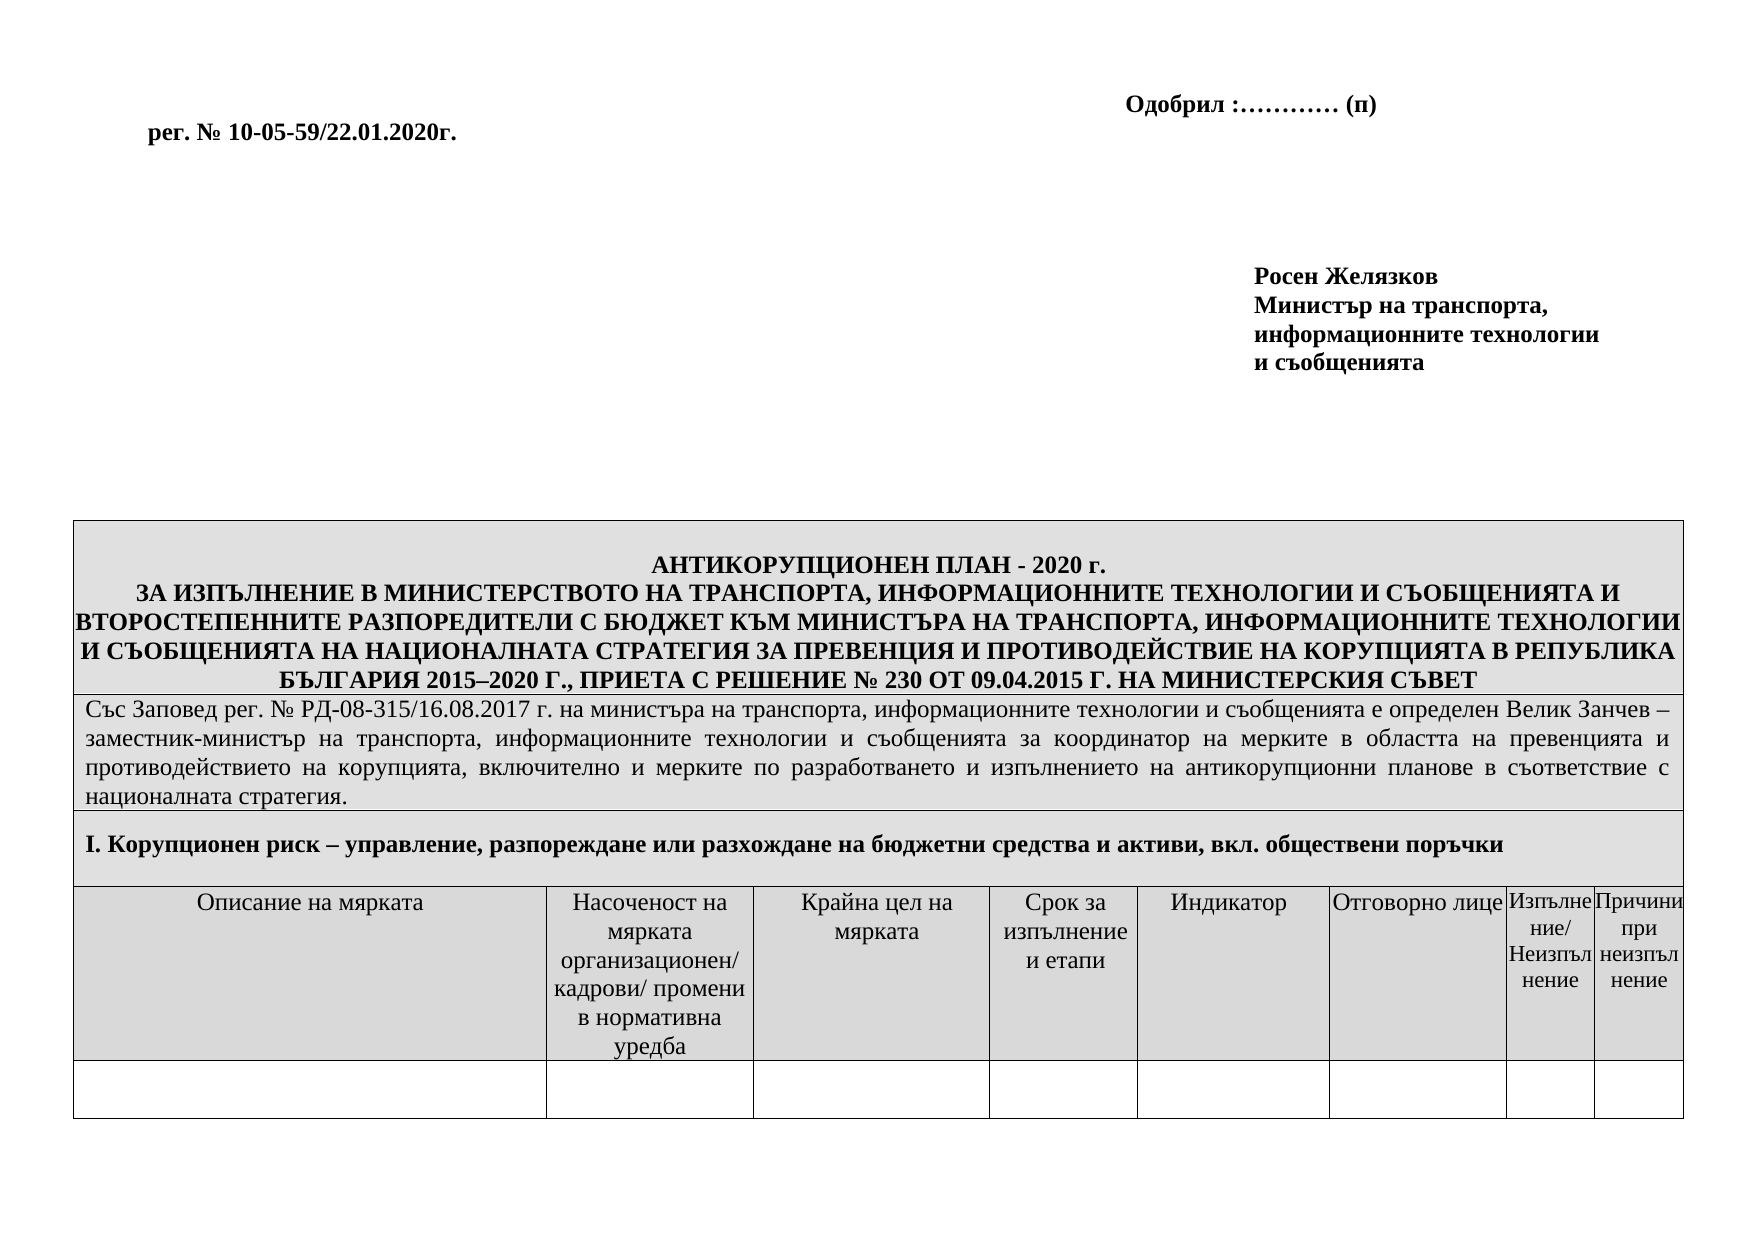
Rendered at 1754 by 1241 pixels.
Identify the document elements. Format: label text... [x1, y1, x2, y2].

table_cell [1595, 1061, 1683, 1118]
text информационните технологии [1180, 319, 1668, 347]
table_cell Индикатор [1138, 887, 1329, 1060]
table_cell [1330, 1061, 1506, 1118]
table_cell Изпълнение/ Неизпълнение [1507, 887, 1594, 1060]
table_cell [547, 1061, 753, 1118]
table_cell [1507, 1061, 1594, 1118]
table_cell [1138, 1061, 1329, 1118]
text рег. № 10-05-59/22.01.2020г. [148, 117, 1668, 146]
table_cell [547, 887, 753, 1060]
table_cell [990, 1061, 1137, 1118]
table_cell Крайна цел на мярката [754, 887, 989, 1060]
table_cell Причини при неизпълнение [1595, 887, 1683, 1060]
text Министър на транспорта, [1180, 290, 1668, 319]
table_cell [754, 1061, 989, 1118]
text Росен Желязков [1180, 261, 1668, 290]
table_cell I. Корупционен риск – управление, разпореждане или разхождане на бюджетни средства и активи, вкл. обществени поръчки [74, 811, 1683, 886]
table_cell [74, 1061, 546, 1118]
text Одобрил :………… (п) [1106, 89, 1668, 117]
table_cell Срок за изпълнение и етапи [990, 887, 1137, 1060]
table_cell Отговорно лице [1330, 887, 1506, 1060]
text и съобщенията [1180, 347, 1668, 376]
table_cell Със Заповед рег. № РД-08-315/16.08.2017 г. на министъра на транспорта, информационните технологии и съобщенията е определен Велик Занчев – заместник-министър на транспорта, информационните технологии и съобщенията за координатор на мерките в областта на превенцията и противодействието на корупцията, включително и мерките по разработването и изпълнението на антикорупционни планове в съответствие с националната стратегия. [74, 695, 1683, 809]
table_cell Описание на мярката [74, 887, 546, 1060]
table_header АНТИКОРУПЦИОНЕН ПЛАН - 2020 г. ЗА ИЗПЪЛНЕНИЕ В МИНИСТЕРСТВОТО НА ТРАНСПОРТА, ИНФОРМАЦИОННИТЕ ТЕХНОЛОГИИ И СЪОБЩЕНИЯТА И ВТОРОСТЕПЕННИТЕ РАЗПОРЕДИТЕЛИ С БЮДЖЕТ КЪМ МИНИСТЪРА НА ТРАНСПОРТА, ИНФОРМАЦИОННИТЕ ТЕХНОЛОГИИ И СЪОБЩЕНИЯТА НА НАЦИОНАЛНАТА СТРАТЕГИЯ ЗА ПРЕВЕНЦИЯ И ПРОТИВОДЕЙСТВИЕ НА КОРУПЦИЯТА В РЕПУБЛИКА БЪЛГАРИЯ 2015–2020 Г., ПРИЕТА С РЕШЕНИЕ № 230 ОТ 09.04.2015 Г. НА МИНИСТЕРСКИЯ СЪВЕТ [74, 521, 1683, 693]
